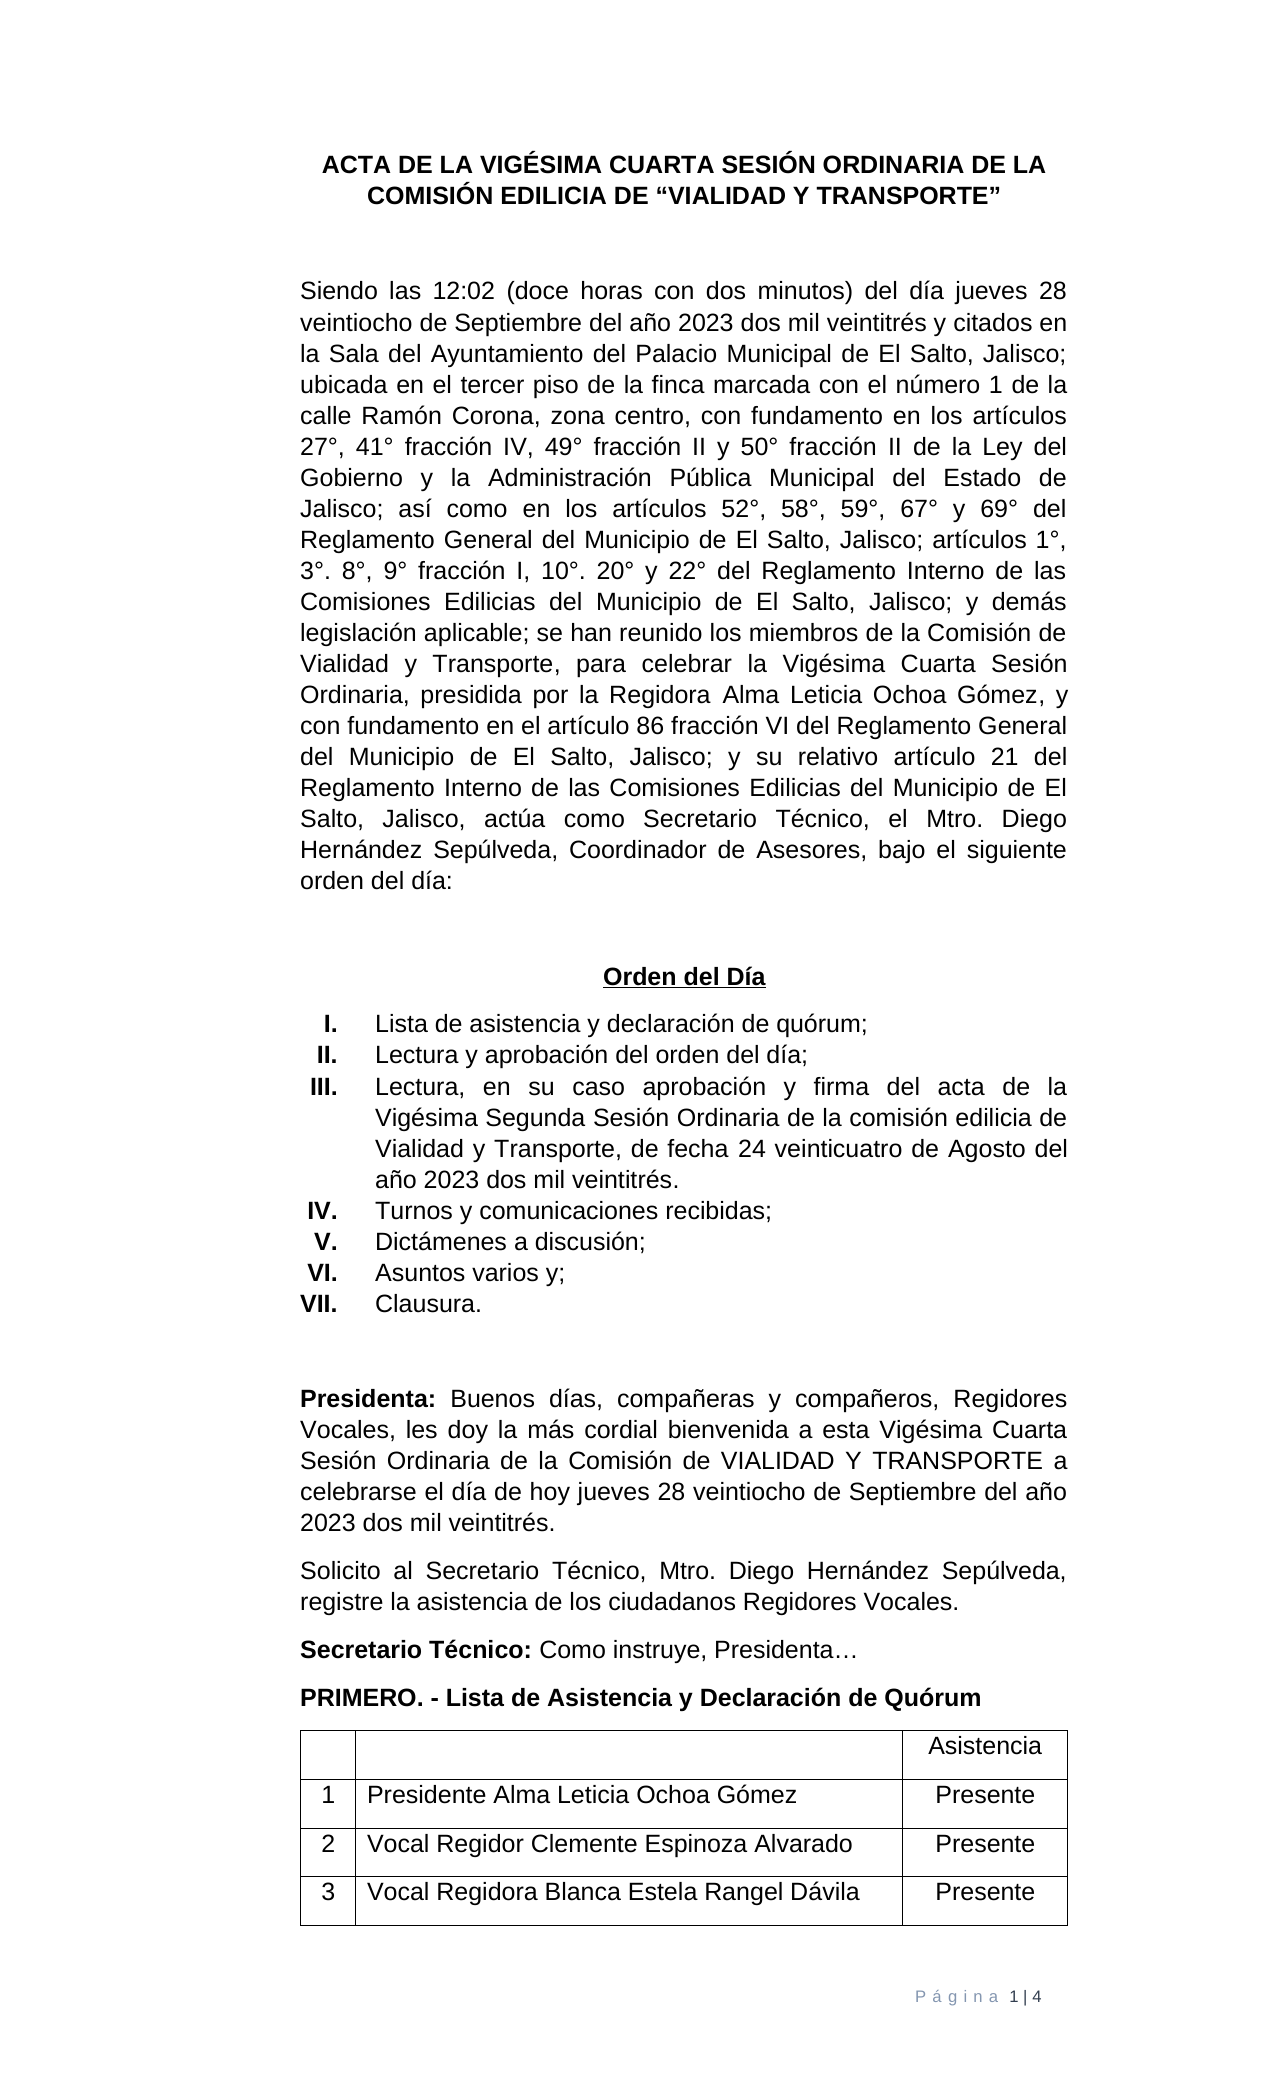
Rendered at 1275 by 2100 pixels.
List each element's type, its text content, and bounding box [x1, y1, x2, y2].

text Siendo las 12:02 (doce horas con dos minutos) del día jueves 28 veintiocho de Septiembre del año 2023 dos mil veintitrés y citados en la Sala del Ayuntamiento del Palacio Municipal de El Salto, Jalisco; ubicada en el tercer piso de la finca marcada con el número 1 de la calle Ramón Corona, zona centro, con fundamento en los artículos 27°, 41° fracción IV, 49° fracción II y 50° fracción II de la Ley del Gobierno y la Administración Pública Municipal del Estado de Jalisco; así como en los artículos 52°, 58°, 59°, 67° y 69° del Reglamento General del Municipio de El Salto, Jalisco; artículos 1°, 3°. 8°, 9° fracción I, 10°. 20° y 22° del Reglamento Interno de las Comisiones Edilicias del Municipio de El Salto, Jalisco; y demás legislación aplicable; se han reunido los miembros de la Comisión de Vialidad y Transporte, para celebrar la Vigésima Cuarta Sesión Ordinaria, presidida por la Regidora Alma Leticia Ochoa Gómez, y con fundamento en el artículo 86 fracción VI del Reglamento General del Municipio de El Salto, Jalisco; y su relativo artículo 21 del Reglamento Interno de las Comisiones Edilicias del Municipio de El Salto, Jalisco, actúa como Secretario Técnico, el Mtro. Diego Hernández Sepúlveda, Coordinador de Asesores, bajo el siguiente orden del día: [300, 276, 1068, 895]
list Lista de asistencia y declaración de quórum; [337, 1009, 1068, 1038]
list Dictámenes a discusión; [337, 1227, 1068, 1255]
list Clausura. [337, 1289, 1068, 1317]
table_cell 1 [301, 1780, 355, 1827]
list Lectura y aprobación del orden del día; [337, 1040, 1068, 1069]
table_cell 2 [301, 1829, 355, 1876]
table_cell Presente [903, 1829, 1067, 1876]
table_cell Presente [903, 1780, 1067, 1827]
table_header [301, 1731, 355, 1779]
table_header Asistencia [903, 1731, 1067, 1779]
list Turnos y comunicaciones recibidas; [337, 1196, 1068, 1224]
list Lectura, en su caso aprobación y firma del acta de la Vigésima Segunda Sesión Ordinaria de la comisión edilicia de Vialidad y Transporte, de fecha 24 veinticuatro de Agosto del año 2023 dos mil veintitrés. [337, 1071, 1068, 1193]
text Secretario Técnico: Como instruye, Presidenta… [300, 1635, 1068, 1663]
text PRIMERO. - Lista de Asistencia y Declaración de Quórum [300, 1682, 1068, 1711]
text Presidenta: Buenos días, compañeras y compañeros, Regidores Vocales, les doy la más cordial bienvenida a esta Vigésima Cuarta Sesión Ordinaria de la Comisión de VIALIDAD Y TRANSPORTE a celebrarse el día de hoy jueves 28 veintiocho de Septiembre del año 2023 dos mil veintitrés. [300, 1384, 1068, 1537]
text Orden del Día [300, 962, 1068, 990]
text Solicito al Secretario Técnico, Mtro. Diego Hernández Sepúlveda, registre la asistencia de los ciudadanos Regidores Vocales. [300, 1556, 1068, 1616]
table_header [356, 1731, 902, 1779]
table_cell Vocal Regidora Blanca Estela Rangel Dávila [356, 1877, 902, 1924]
text ACTA DE LA VIGÉSIMA CUARTA SESIÓN ORDINARIA DE LA COMISIÓN EDILICIA DE “VIALIDAD Y TRANSPORTE” [300, 150, 1068, 210]
list Asuntos varios y; [337, 1258, 1068, 1286]
table_cell Vocal Regidor Clemente Espinoza Alvarado [356, 1829, 902, 1876]
table_cell Presidente Alma Leticia Ochoa Gómez [356, 1780, 902, 1827]
table_cell Presente [903, 1877, 1067, 1924]
table_cell 3 [301, 1877, 355, 1924]
